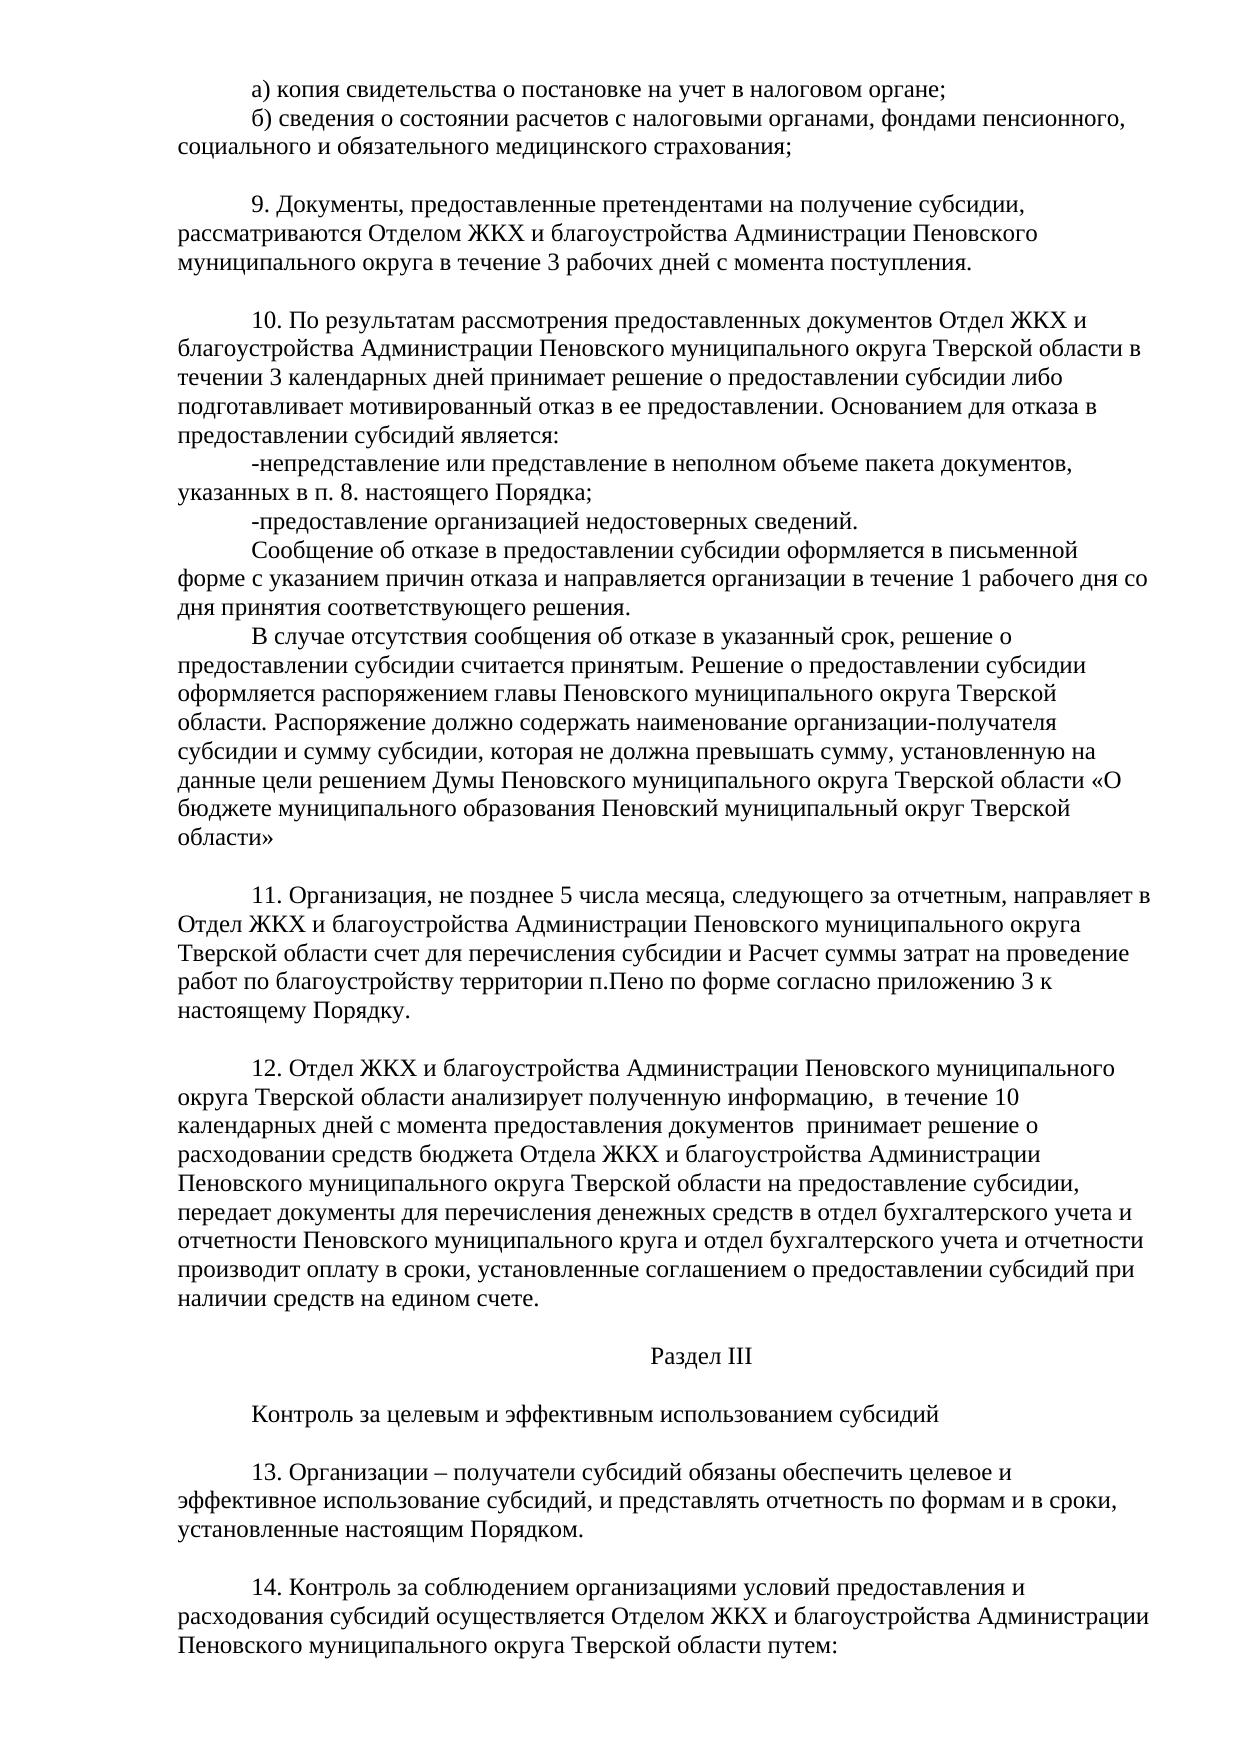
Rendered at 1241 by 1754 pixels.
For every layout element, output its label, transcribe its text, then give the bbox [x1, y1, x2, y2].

text -непредставление или представление в неполном объеме пакета документов, указанных в п. 8. настоящего Порядка; [177, 448, 1152, 506]
text 11. Организация, не позднее 5 числа месяца, следующего за отчетным, направляет в Отдел ЖКХ и благоустройства Администрации Пеновского муниципального округа Тверской области счет для перечисления субсидии и Расчет суммы затрат на проведение работ по благоустройству территории п.Пено по форме согласно приложению 3 к настоящему Порядку. [177, 880, 1152, 1024]
text 14. Контроль за соблюдением организациями условий предоставления и расходования субсидий осуществляется Отделом ЖКХ и благоустройства Администрации Пеновского муниципального округа Тверской области путем: [177, 1572, 1152, 1658]
text Раздел III [177, 1341, 1152, 1370]
text В случае отсутствия сообщения об отказе в указанный срок, решение о предоставлении субсидии считается принятым. Решение о предоставлении субсидии оформляется распоряжением главы Пеновского муниципального округа Тверской области. Распоряжение должно содержать наименование организации-получателя субсидии и сумму субсидии, которая не должна превышать сумму, установленную на данные цели решением Думы Пеновского муниципального округа Тверской области «О бюджете муниципального образования Пеновский муниципальный округ Тверской области» [177, 621, 1152, 851]
text а) копия свидетельства о постановке на учет в налоговом органе; [177, 74, 1152, 103]
text -предоставление организацией недостоверных сведений. [177, 506, 1152, 535]
text 12. Отдел ЖКХ и благоустройства Администрации Пеновского муниципального округа Тверской области анализирует полученную информацию, в течение 10 календарных дней с момента предоставления документов принимает решение о расходовании средств бюджета Отдела ЖКХ и благоустройства Администрации Пеновского муниципального округа Тверской области на предоставление субсидии, передает документы для перечисления денежных средств в отдел бухгалтерского учета и отчетности Пеновского муниципального круга и отдел бухгалтерского учета и отчетности производит оплату в сроки, установленные соглашением о предоставлении субсидий при наличии средств на едином счете. [177, 1053, 1152, 1312]
text 10. По результатам рассмотрения предоставленных документов Отдел ЖКХ и благоустройства Администрации Пеновского муниципального округа Тверской области в течении 3 календарных дней принимает решение о предоставлении субсидии либо подготавливает мотивированный отказ в ее предоставлении. Основанием для отказа в предоставлении субсидий является: [177, 305, 1152, 448]
text 9. Документы, предоставленные претендентами на получение субсидии, рассматриваются Отделом ЖКХ и благоустройства Администрации Пеновского муниципального округа в течение 3 рабочих дней с момента поступления. [177, 189, 1152, 276]
text Контроль за целевым и эффективным использованием субсидий [177, 1399, 1152, 1428]
text 13. Организации – получатели субсидий обязаны обеспечить целевое и эффективное использование субсидий, и представлять отчетность по формам и в сроки, установленные настоящим Порядком. [177, 1457, 1152, 1543]
text б) сведения о состоянии расчетов с налоговыми органами, фондами пенсионного, социального и обязательного медицинского страхования; [177, 103, 1152, 160]
text Сообщение об отказе в предоставлении субсидии оформляется в письменной форме с указанием причин отказа и направляется организации в течение 1 рабочего дня со дня принятия соответствующего решения. [177, 535, 1152, 621]
